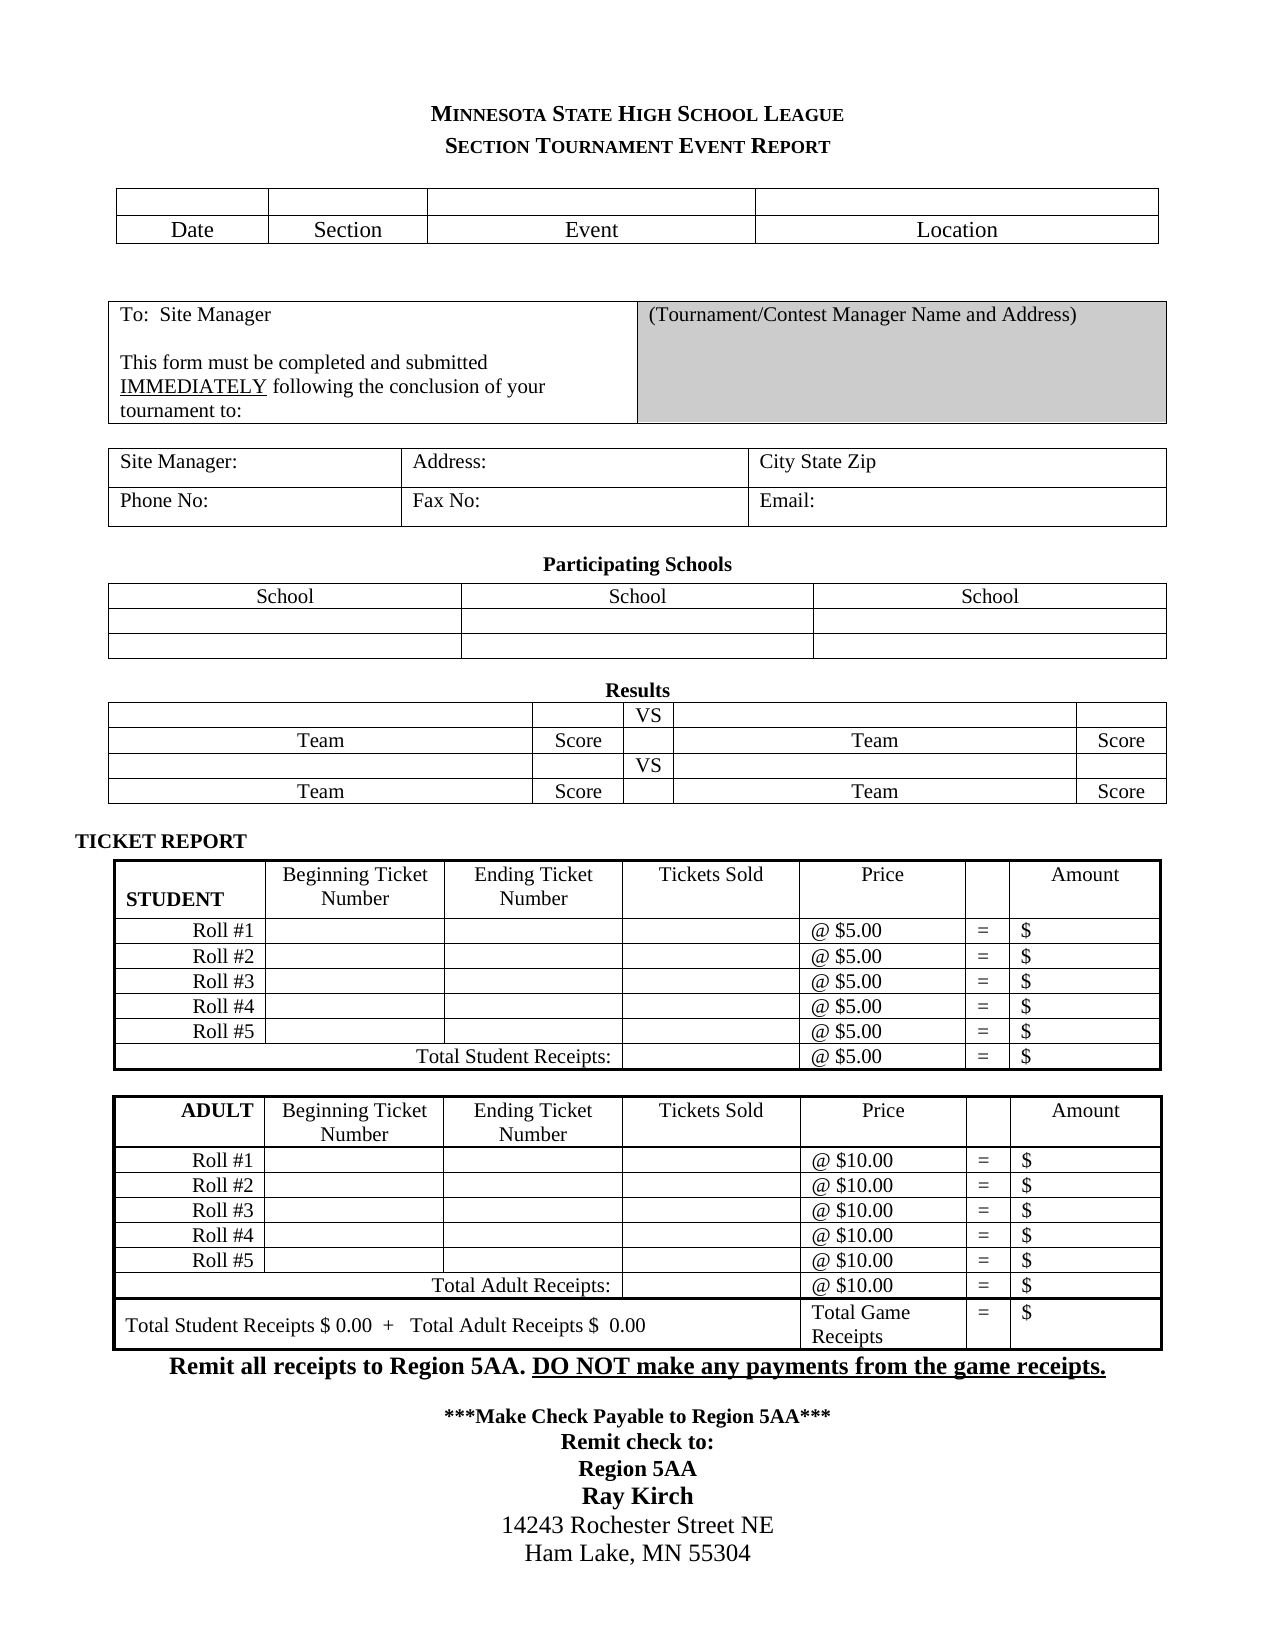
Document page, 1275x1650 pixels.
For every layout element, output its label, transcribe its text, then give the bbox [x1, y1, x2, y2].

table_cell [445, 944, 622, 968]
table_cell @ $5.00 [800, 994, 965, 1018]
table_cell Roll #1 [116, 919, 265, 942]
table_cell Roll #5 [116, 1019, 265, 1043]
table_cell [445, 919, 622, 942]
table_cell $ [1011, 1173, 1160, 1197]
table_cell $ [1011, 1248, 1160, 1272]
table_cell [623, 969, 799, 993]
table_cell [462, 609, 813, 633]
table_cell Section [269, 216, 427, 242]
table_cell = [967, 1223, 1010, 1247]
table_cell Fax No: [402, 488, 748, 526]
table_header Ending Ticket Number [445, 862, 622, 917]
table_header To: Site Manager This form must be completed and submitted IMMEDIATELY following the conclusion of your tournament to: [109, 302, 637, 422]
table_cell [814, 609, 1166, 633]
table_cell [623, 944, 799, 968]
table_cell $ [1010, 969, 1159, 993]
table_cell @ $5.00 [800, 1044, 965, 1068]
table_header (Tournament/Contest Manager Name and Address) [638, 302, 1166, 422]
text Remit check to: [75, 1428, 1200, 1455]
table_cell Event [428, 216, 755, 242]
table_cell @ $5.00 [800, 919, 965, 942]
table_cell [445, 994, 622, 1018]
table_cell = [966, 969, 1009, 993]
table_cell $ [1011, 1273, 1160, 1297]
table_cell @ $10.00 [801, 1173, 966, 1197]
table_cell Roll #5 [116, 1248, 264, 1272]
table_cell = [966, 1044, 1009, 1068]
table_header Site Manager: [109, 449, 401, 487]
table_cell Score [533, 728, 623, 752]
subtitle Participating Schools [75, 552, 1200, 576]
text Remit all receipts to Region 5AA. DO NOT make any payments from the game receipts. [75, 1351, 1200, 1380]
table_header School [462, 584, 813, 608]
table_header ADULT [116, 1098, 264, 1146]
table_cell = [967, 1198, 1010, 1222]
table_cell [265, 1173, 443, 1197]
table_cell $ [1010, 1019, 1159, 1043]
table_cell [444, 1223, 622, 1247]
table_cell Roll #4 [116, 1223, 264, 1247]
table_cell [445, 1019, 622, 1043]
table_cell [266, 969, 444, 993]
table_header STUDENT [116, 862, 265, 917]
table_cell @ $10.00 [801, 1273, 966, 1297]
table_header [966, 862, 1009, 917]
table_cell Roll #4 [116, 994, 265, 1018]
table_cell Team [674, 728, 1076, 752]
table_header City State Zip [749, 449, 1166, 487]
table_cell = [966, 944, 1009, 968]
table_cell Phone No: [109, 488, 401, 526]
table_cell [266, 994, 444, 1018]
subtitle TICKET REPORT [75, 829, 1200, 853]
table_cell @ $10.00 [801, 1148, 966, 1172]
text ***Make Check Payable to Region 5AA*** [75, 1404, 1200, 1428]
table_cell @ $5.00 [800, 944, 965, 968]
table_header Amount [1011, 1098, 1160, 1146]
table_cell [623, 1019, 799, 1043]
table_header [1077, 703, 1166, 727]
table_cell $ [1011, 1148, 1160, 1172]
table_cell [265, 1248, 443, 1272]
table_header Tickets Sold [623, 862, 799, 917]
table_cell = [967, 1148, 1010, 1172]
table_cell [624, 779, 673, 803]
table_cell Roll #3 [116, 1198, 264, 1222]
table_header [756, 189, 1158, 215]
table_cell @ $10.00 [801, 1223, 966, 1247]
table_cell $ [1010, 994, 1159, 1018]
table_cell = [966, 994, 1009, 1018]
table_header Beginning Ticket Number [266, 862, 444, 917]
table_header Ending Ticket Number [444, 1098, 622, 1146]
table_cell $ [1011, 1198, 1160, 1222]
text Region 5AA [75, 1455, 1200, 1481]
table_cell Team [109, 728, 532, 752]
table_header [269, 189, 427, 215]
text Ray Kirch 14243 Rochester Street NE Ham Lake, MN 55304 [75, 1481, 1200, 1567]
table_cell Total Game Receipts [801, 1300, 966, 1348]
table_cell [109, 754, 532, 777]
table_cell @ $10.00 [801, 1198, 966, 1222]
table_cell Score [1077, 728, 1166, 752]
text Results [75, 678, 1200, 702]
table_cell $ [1011, 1223, 1160, 1247]
table_header [428, 189, 755, 215]
table_header Address: [402, 449, 748, 487]
table_cell = [966, 919, 1009, 942]
table_cell [266, 919, 444, 942]
table_header VS [624, 703, 673, 727]
table_cell [444, 1198, 622, 1222]
table_header [109, 703, 532, 727]
table_cell $ [1010, 1044, 1159, 1068]
table_cell [623, 1273, 800, 1297]
table_header [674, 703, 1076, 727]
table_cell VS [624, 754, 673, 777]
table_cell [623, 1148, 800, 1172]
table_cell [533, 754, 623, 777]
table_cell Roll #3 [116, 969, 265, 993]
table_cell [814, 634, 1166, 658]
table_header [533, 703, 623, 727]
table_header [117, 189, 268, 215]
table_cell Score [533, 779, 623, 803]
table_cell [265, 1223, 443, 1247]
table_cell [109, 634, 461, 658]
table_header [967, 1098, 1010, 1146]
table_header School [814, 584, 1166, 608]
table_header Tickets Sold [623, 1098, 800, 1146]
table_cell Location [756, 216, 1158, 242]
table_cell Roll #2 [116, 944, 265, 968]
table_header School [109, 584, 461, 608]
table_cell = [967, 1173, 1010, 1197]
table_cell [623, 994, 799, 1018]
table_cell Email: [749, 488, 1166, 526]
table_cell [444, 1248, 622, 1272]
table_cell = [967, 1248, 1010, 1272]
table_cell [444, 1148, 622, 1172]
table_cell @ $5.00 [800, 1019, 965, 1043]
table_cell [674, 754, 1076, 777]
table_cell [623, 1173, 800, 1197]
table_cell [623, 1248, 800, 1272]
table_header Beginning Ticket Number [265, 1098, 443, 1146]
table_cell [623, 1198, 800, 1222]
table_cell [265, 1148, 443, 1172]
table_cell $ [1011, 1300, 1160, 1348]
table_cell $ [1010, 944, 1159, 968]
table_cell Roll #1 [116, 1148, 264, 1172]
table_header Price [800, 862, 965, 917]
table_cell @ $5.00 [800, 969, 965, 993]
table_cell [265, 1198, 443, 1222]
table_cell [623, 1044, 799, 1068]
table_cell Total Student Receipts $ 0.00 + Total Adult Receipts $ 0.00 [116, 1300, 800, 1348]
table_cell Team [109, 779, 532, 803]
table_cell = [967, 1300, 1010, 1348]
table_header Amount [1010, 862, 1159, 917]
table_cell [266, 1019, 444, 1043]
table_cell Total Adult Receipts: [116, 1273, 622, 1297]
table_cell Date [117, 216, 268, 242]
table_cell [624, 728, 673, 752]
table_cell [623, 1223, 800, 1247]
table_cell [444, 1173, 622, 1197]
table_cell $ [1010, 919, 1159, 942]
table_cell Total Student Receipts: [116, 1044, 622, 1068]
table_cell = [966, 1019, 1009, 1043]
table_cell Team [674, 779, 1076, 803]
table_cell Roll #2 [116, 1173, 264, 1197]
table_header Price [801, 1098, 966, 1146]
table_cell [623, 919, 799, 942]
text Section Tournament Event Report [75, 133, 1200, 159]
table_cell [266, 944, 444, 968]
title Minnesota State High School League [75, 100, 1200, 126]
table_cell [109, 609, 461, 633]
table_cell [1077, 754, 1166, 777]
table_cell = [967, 1273, 1010, 1297]
table_cell Score [1077, 779, 1166, 803]
table_cell [462, 634, 813, 658]
table_cell [445, 969, 622, 993]
table_cell @ $10.00 [801, 1248, 966, 1272]
